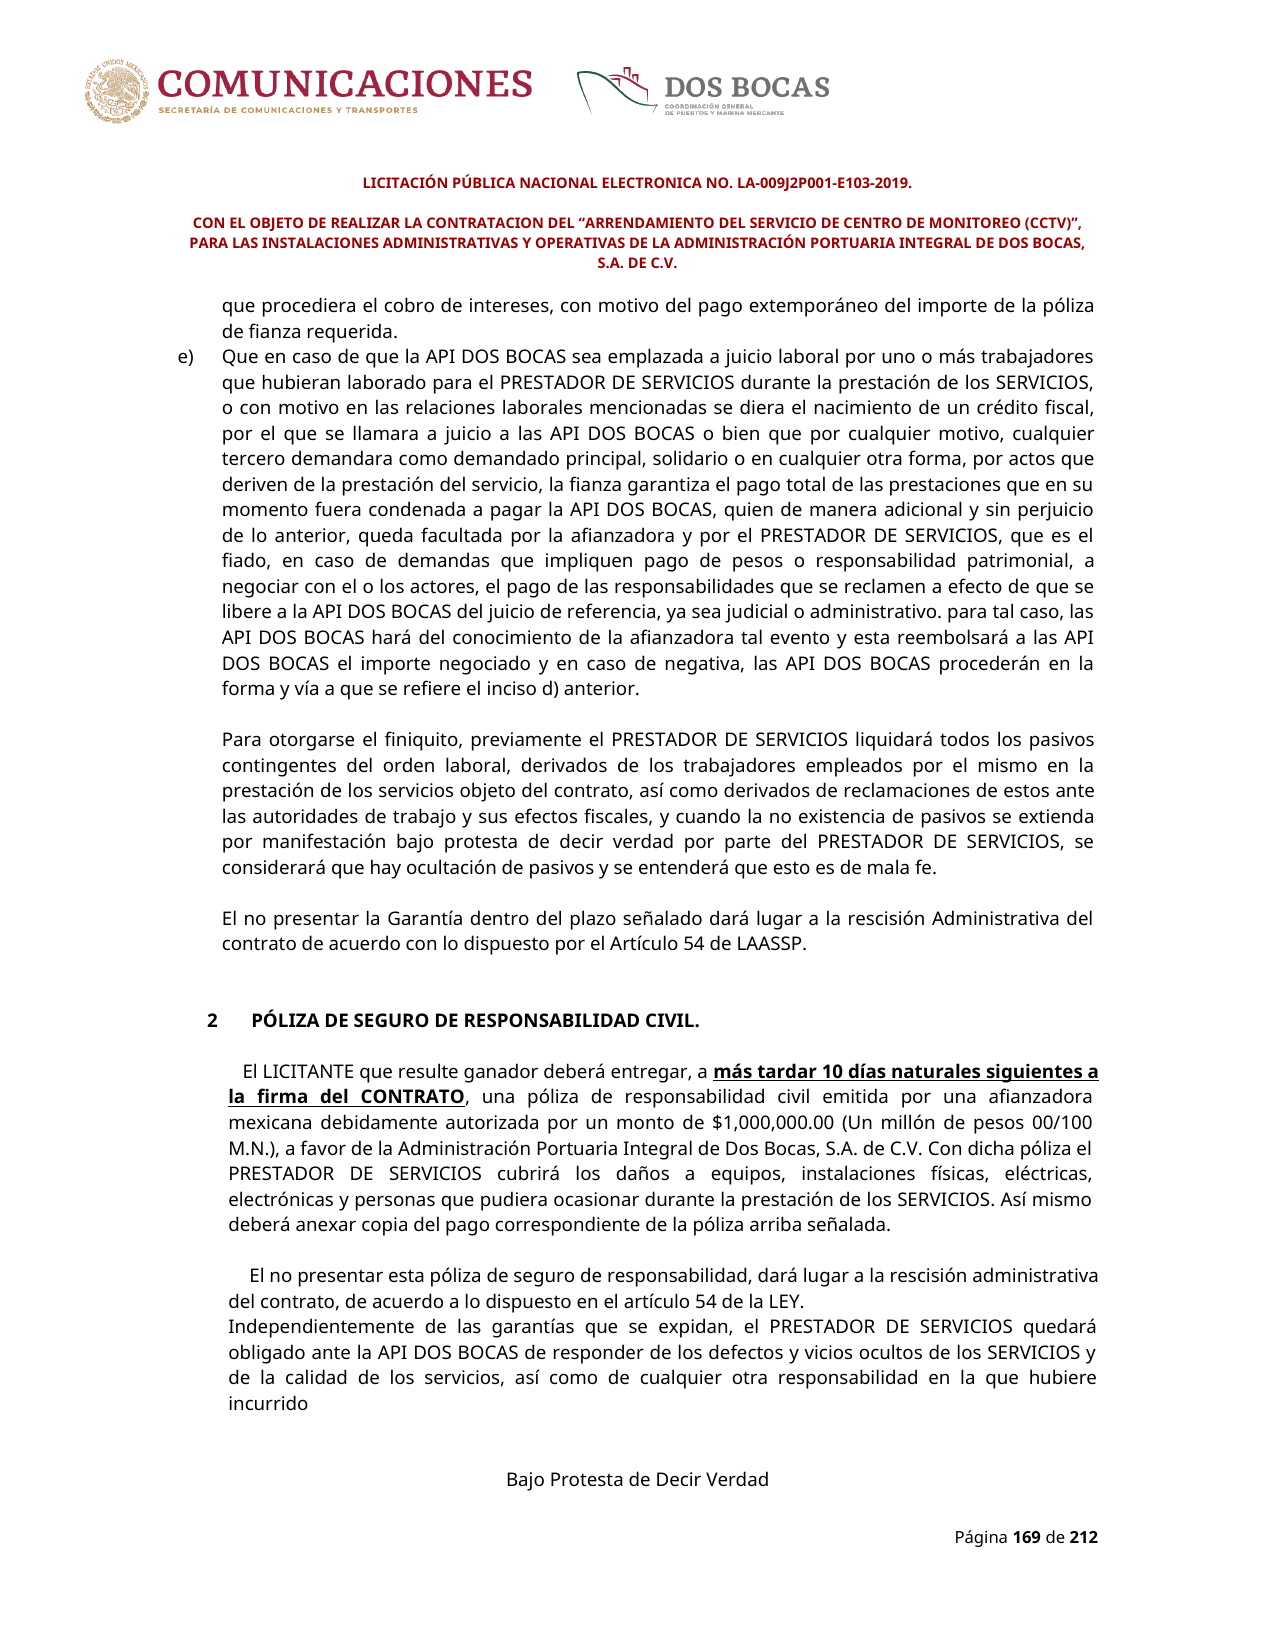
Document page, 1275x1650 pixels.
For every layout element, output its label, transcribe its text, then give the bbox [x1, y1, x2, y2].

text El no presentar la Garantía dentro del plazo señalado dará lugar a la rescisión Administrativa del contrato de acuerdo con lo dispuesto por el Artículo 54 de LAASSP. [222, 905, 1095, 956]
text El LICITANTE que resulte ganador deberá entregar, a más tardar 10 días naturales siguientes a la firma del CONTRATO, una póliza de responsabilidad civil emitida por una afianzadora mexicana debidamente autorizada por un monto de $1,000,000.00 (Un millón de pesos 00/100 M.N.), a favor de la Administración Portuaria Integral de Dos Bocas, S.A. de C.V. Con dicha póliza el PRESTADOR DE SERVICIOS cubrirá los daños a equipos, instalaciones físicas, eléctricas, electrónicas y personas que pudiera ocasionar durante la prestación de los SERVICIOS. Así mismo deberá anexar copia del pago correspondiente de la póliza arriba señalada. [228, 1058, 1093, 1237]
text 2 PÓLIZA DE SEGURO DE RESPONSABILIDAD CIVIL. [177, 1007, 1098, 1033]
text Independientemente de las garantías que se expidan, el PRESTADOR DE SERVICIOS quedará obligado ante la API DOS BOCAS de responder de los defectos y vicios ocultos de los SERVICIOS y de la calidad de los servicios, así como de cualquier otra responsabilidad en la que hubiere incurrido [228, 1313, 1098, 1416]
picture [80, 51, 536, 134]
text Para otorgarse el finiquito, previamente el PRESTADOR DE SERVICIOS liquidará todos los pasivos contingentes del orden laboral, derivados de los trabajadores empleados por el mismo en la prestación de los servicios objeto del contrato, así como derivados de reclamaciones de estos ante las autoridades de trabajo y sus efectos fiscales, y cuando la no existencia de pasivos se extienda por manifestación bajo protesta de decir verdad por parte del PRESTADOR DE SERVICIOS, se considerará que hay ocultación de pasivos y se entenderá que esto es de mala fe. [222, 726, 1095, 879]
text Bajo Protesta de Decir Verdad [177, 1467, 1098, 1492]
text El no presentar esta póliza de seguro de responsabilidad, dará lugar a la rescisión administrativa del contrato, de acuerdo a lo dispuesto en el artículo 54 de la LEY. [228, 1262, 1098, 1313]
picture [577, 67, 829, 115]
list Que en caso de que la API DOS BOCAS sea emplazada a juicio laboral por uno o más trabajadores que hubieran laborado para el PRESTADOR DE SERVICIOS durante la prestación de los SERVICIOS, o con motivo en las relaciones laborales mencionadas se diera el nacimiento de un crédito fiscal, por el que se llamara a juicio a las API DOS BOCAS o bien que por cualquier motivo, cualquier tercero demandara como demandado principal, solidario o en cualquier otra forma, por actos que deriven de la prestación del servicio, la fianza garantiza el pago total de las prestaciones que en su momento fuera condenada a pagar la API DOS BOCAS, quien de manera adicional y sin perjuicio de lo anterior, queda facultada por la afianzadora y por el PRESTADOR DE SERVICIOS, que es el fiado, en caso de demandas que impliquen pago de pesos o responsabilidad patrimonial, a negociar con el o los actores, el pago de las responsabilidades que se reclamen a efecto de que se libere a la API DOS BOCAS del juicio de referencia, ya sea judicial o administrativo. para tal caso, las API DOS BOCAS hará del conocimiento de la afianzadora tal evento y esta reembolsará a las API DOS BOCAS el importe negociado y en caso de negativa, las API DOS BOCAS procederán en la forma y vía a que se refiere el inciso d) anterior. [177, 344, 1095, 701]
